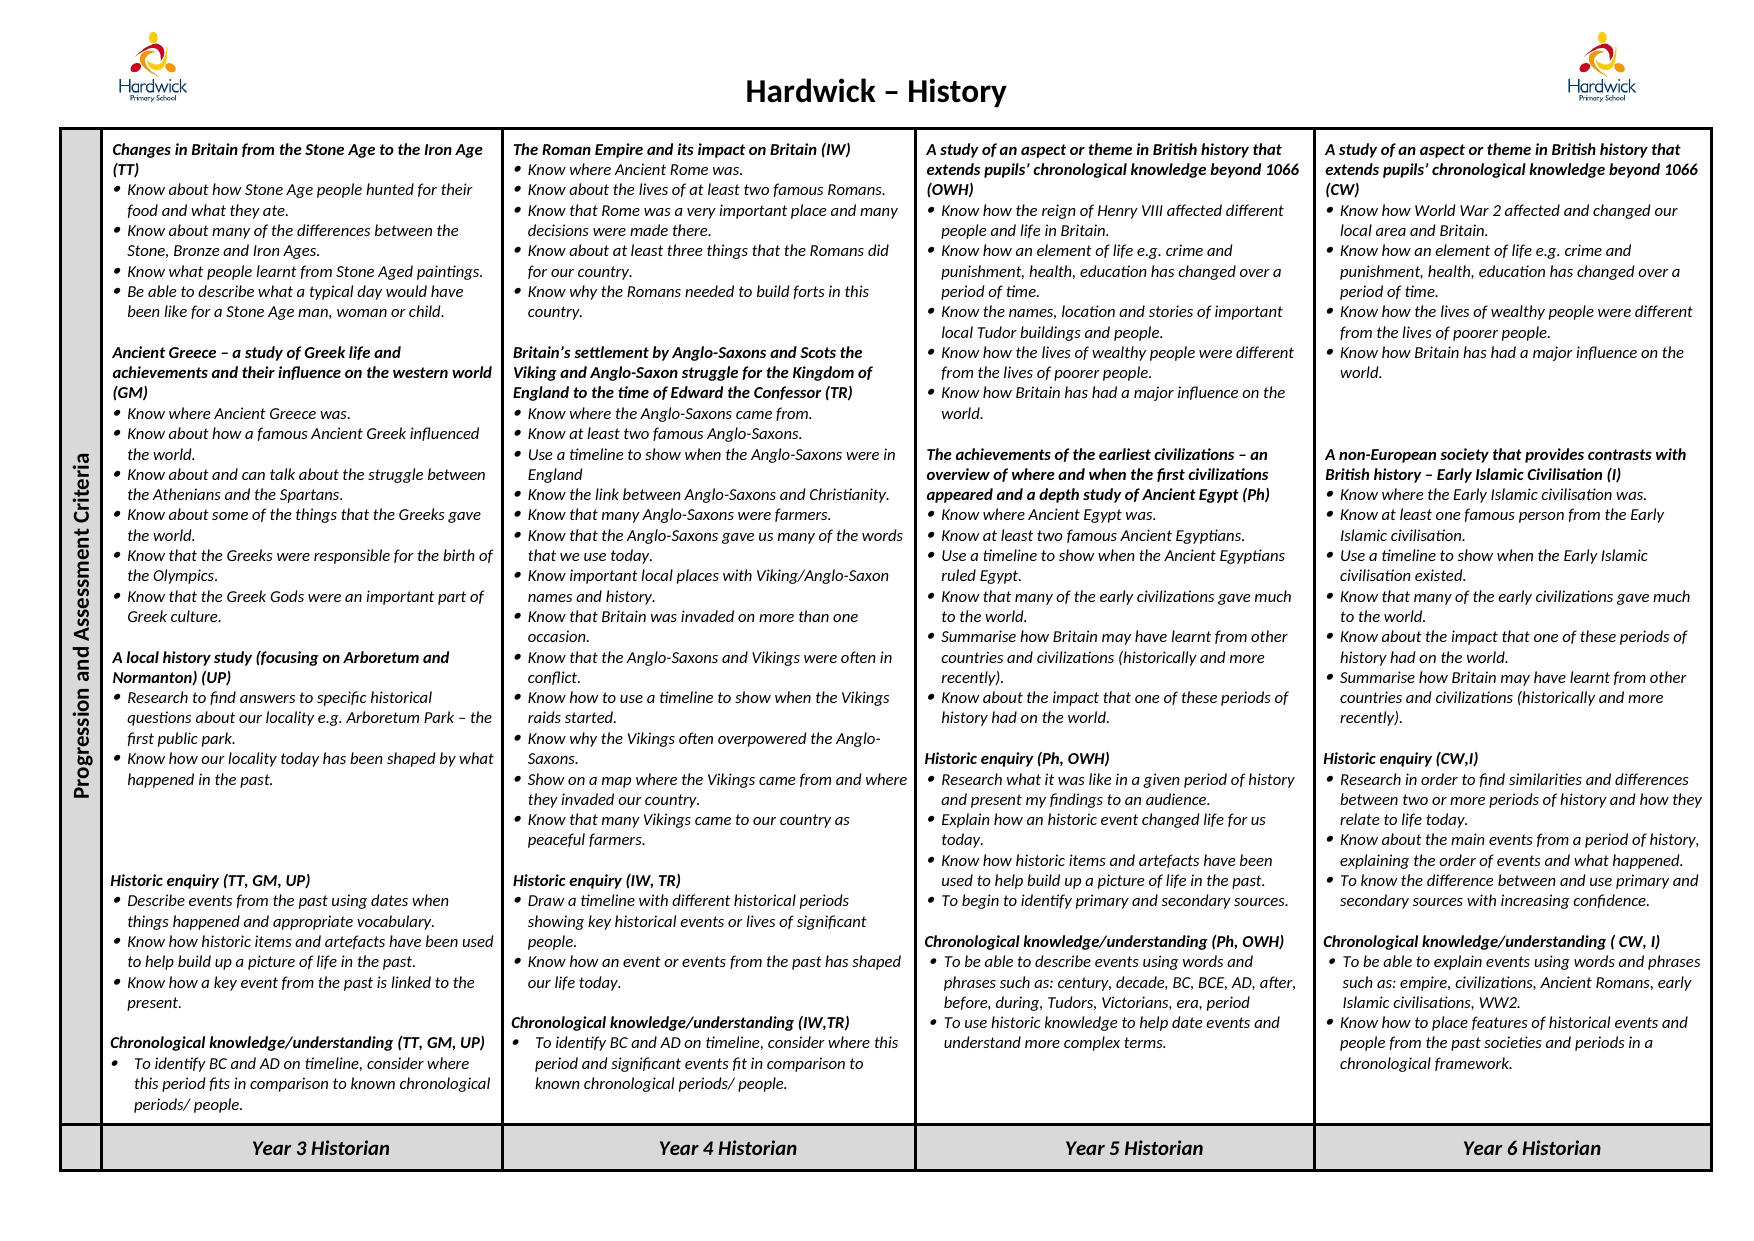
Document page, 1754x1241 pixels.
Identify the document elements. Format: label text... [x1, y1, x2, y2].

table_cell The Roman Empire and its impact on Britain (IW) Know where Ancient Rome was. Know about the lives of at least two famous Romans. Know that Rome was a very important place and many decisions were made there. Know about at least three things that the Romans did for our country. Know why the Romans needed to build forts in this country. Britain’s settlement by Anglo-Saxons and Scots the Viking and Anglo-Saxon struggle for the Kingdom of England to the time of Edward the Confessor (TR) Know where the Anglo-Saxons came from. Know at least two famous Anglo-Saxons. Use a timeline to show when the Anglo-Saxons were in England Know the link between Anglo-Saxons and Christianity. Know that many Anglo-Saxons were farmers. Know that the Anglo-Saxons gave us many of the words that we use today. Know important local places with Viking/Anglo-Saxon names and history. Know that Britain was invaded on more than one occasion. Know that the Anglo-Saxons and Vikings were often in conflict. Know how to use a timeline to show when the Vikings raids started. Know why the Vikings often overpowered the Anglo-Saxons. Show on a map where the Vikings came from and where they invaded our country. Know that many Vikings came to our country as peaceful farmers. Historic enquiry (IW, TR) Draw a timeline with different historical periods showing key historical events or lives of significant people. Know how an event or events from the past has shaped our life today. Chronological knowledge/understanding (IW,TR) To identify BC and AD on timeline, consider where this period and significant events fit in comparison to known chronological periods/ people. [504, 130, 914, 1123]
table_cell Progression and Assessment Criteria [62, 130, 100, 1123]
picture [116, 30, 189, 102]
table_cell Year 6 Historian [1316, 1126, 1710, 1169]
table_cell Year 5 Historian [917, 1126, 1313, 1169]
table_cell Year 3 Historian [103, 1126, 501, 1169]
table_cell Year 4 Historian [504, 1126, 914, 1169]
table_cell A study of an aspect or theme in British history that extends pupils’ chronological knowledge beyond 1066 (CW) Know how World War 2 affected and changed our local area and Britain. Know how an element of life e.g. crime and punishment, health, education has changed over a period of time. Know how the lives of wealthy people were different from the lives of poorer people. Know how Britain has had a major influence on the world. A non-European society that provides contrasts with British history – Early Islamic Civilisation (I) Know where the Early Islamic civilisation was. Know at least one famous person from the Early Islamic civilisation. Use a timeline to show when the Early Islamic civilisation existed. Know that many of the early civilizations gave much to the world. Know about the impact that one of these periods of history had on the world. Summarise how Britain may have learnt from other countries and civilizations (historically and more recently). Historic enquiry (CW,I) Research in order to find similarities and differences between two or more periods of history and how they relate to life today. Know about the main events from a period of history, explaining the order of events and what happened. To know the difference between and use primary and secondary sources with increasing confidence. Chronological knowledge/understanding ( CW, I) To be able to explain events using words and phrases such as: empire, civilizations, Ancient Romans, early Islamic civilisations, WW2. Know how to place features of historical events and people from the past societies and periods in a chronological framework. [1316, 130, 1710, 1123]
table_cell A study of an aspect or theme in British history that extends pupils’ chronological knowledge beyond 1066 (OWH) Know how the reign of Henry VIII affected different people and life in Britain. Know how an element of life e.g. crime and punishment, health, education has changed over a period of time. Know the names, location and stories of important local Tudor buildings and people. Know how the lives of wealthy people were different from the lives of poorer people. Know how Britain has had a major influence on the world. The achievements of the earliest civilizations – an overview of where and when the first civilizations appeared and a depth study of Ancient Egypt (Ph) Know where Ancient Egypt was. Know at least two famous Ancient Egyptians. Use a timeline to show when the Ancient Egyptians ruled Egypt. Know that many of the early civilizations gave much to the world. Summarise how Britain may have learnt from other countries and civilizations (historically and more recently). Know about the impact that one of these periods of history had on the world. Historic enquiry (Ph, OWH) Research what it was like in a given period of history and present my findings to an audience. Explain how an historic event changed life for us today. Know how historic items and artefacts have been used to help build up a picture of life in the past. To begin to identify primary and secondary sources. Chronological knowledge/understanding (Ph, OWH) To be able to describe events using words and phrases such as: century, decade, BC, BCE, AD, after, before, during, Tudors, Victorians, era, period To use historic knowledge to help date events and understand more complex terms. [917, 130, 1313, 1123]
table_cell Changes in Britain from the Stone Age to the Iron Age (TT) Know about how Stone Age people hunted for their food and what they ate. Know about many of the differences between the Stone, Bronze and Iron Ages. Know what people learnt from Stone Aged paintings. Be able to describe what a typical day would have been like for a Stone Age man, woman or child. Ancient Greece – a study of Greek life and achievements and their influence on the western world (GM) Know where Ancient Greece was. Know about how a famous Ancient Greek influenced the world. Know about and can talk about the struggle between the Athenians and the Spartans. Know about some of the things that the Greeks gave the world. Know that the Greeks were responsible for the birth of the Olympics. Know that the Greek Gods were an important part of Greek culture. A local history study (focusing on Arboretum and Normanton) (UP) Research to find answers to specific historical questions about our locality e.g. Arboretum Park – the first public park. Know how our locality today has been shaped by what happened in the past. Historic enquiry (TT, GM, UP) Describe events from the past using dates when things happened and appropriate vocabulary. Know how historic items and artefacts have been used to help build up a picture of life in the past. Know how a key event from the past is linked to the present. Chronological knowledge/understanding (TT, GM, UP) To identify BC and AD on timeline, consider where this period fits in comparison to known chronological periods/ people. [103, 130, 501, 1123]
table_cell [62, 1126, 100, 1169]
picture [1565, 29, 1638, 102]
